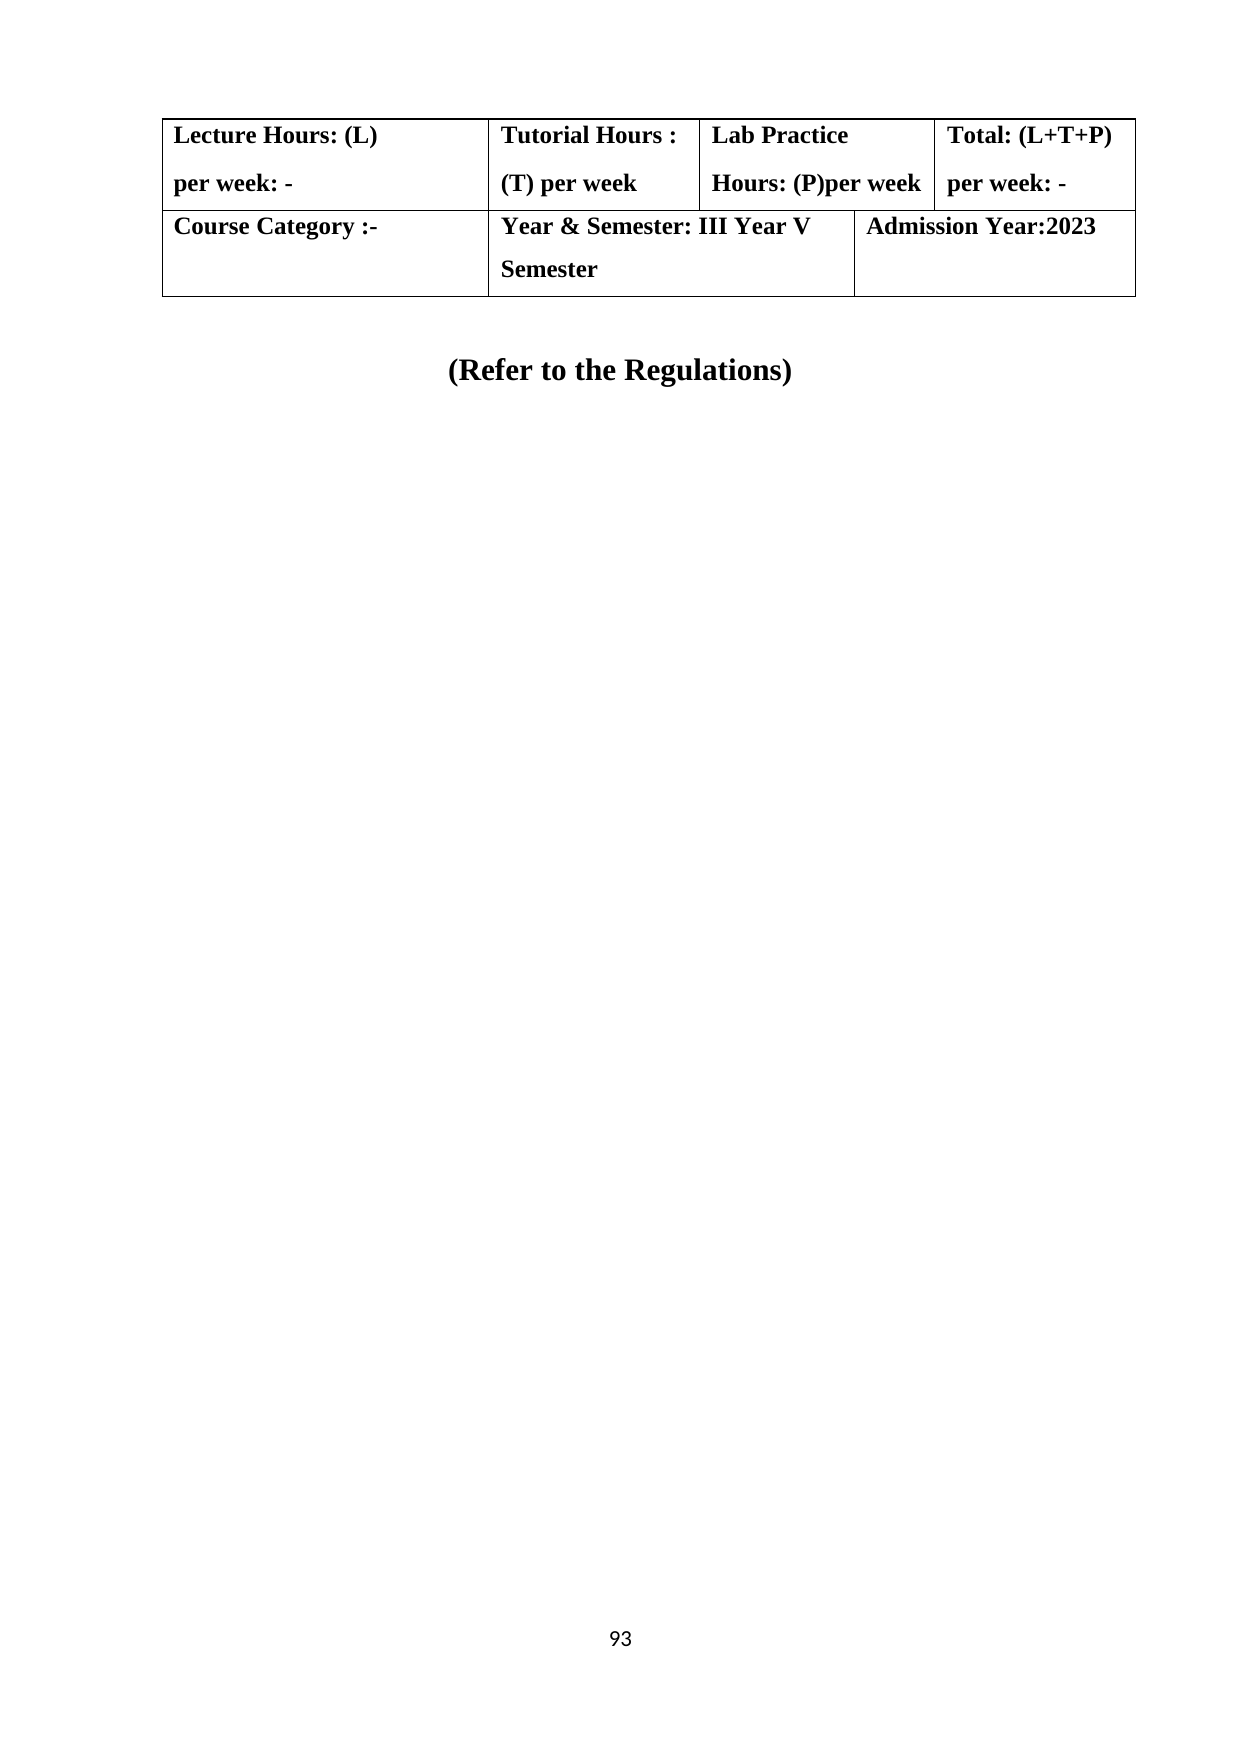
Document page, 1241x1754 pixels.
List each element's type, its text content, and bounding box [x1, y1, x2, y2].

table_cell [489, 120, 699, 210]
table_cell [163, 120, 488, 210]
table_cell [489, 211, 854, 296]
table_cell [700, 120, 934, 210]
text (Refer to the Regulations) [150, 351, 1090, 387]
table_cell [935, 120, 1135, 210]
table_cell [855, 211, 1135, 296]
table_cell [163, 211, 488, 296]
